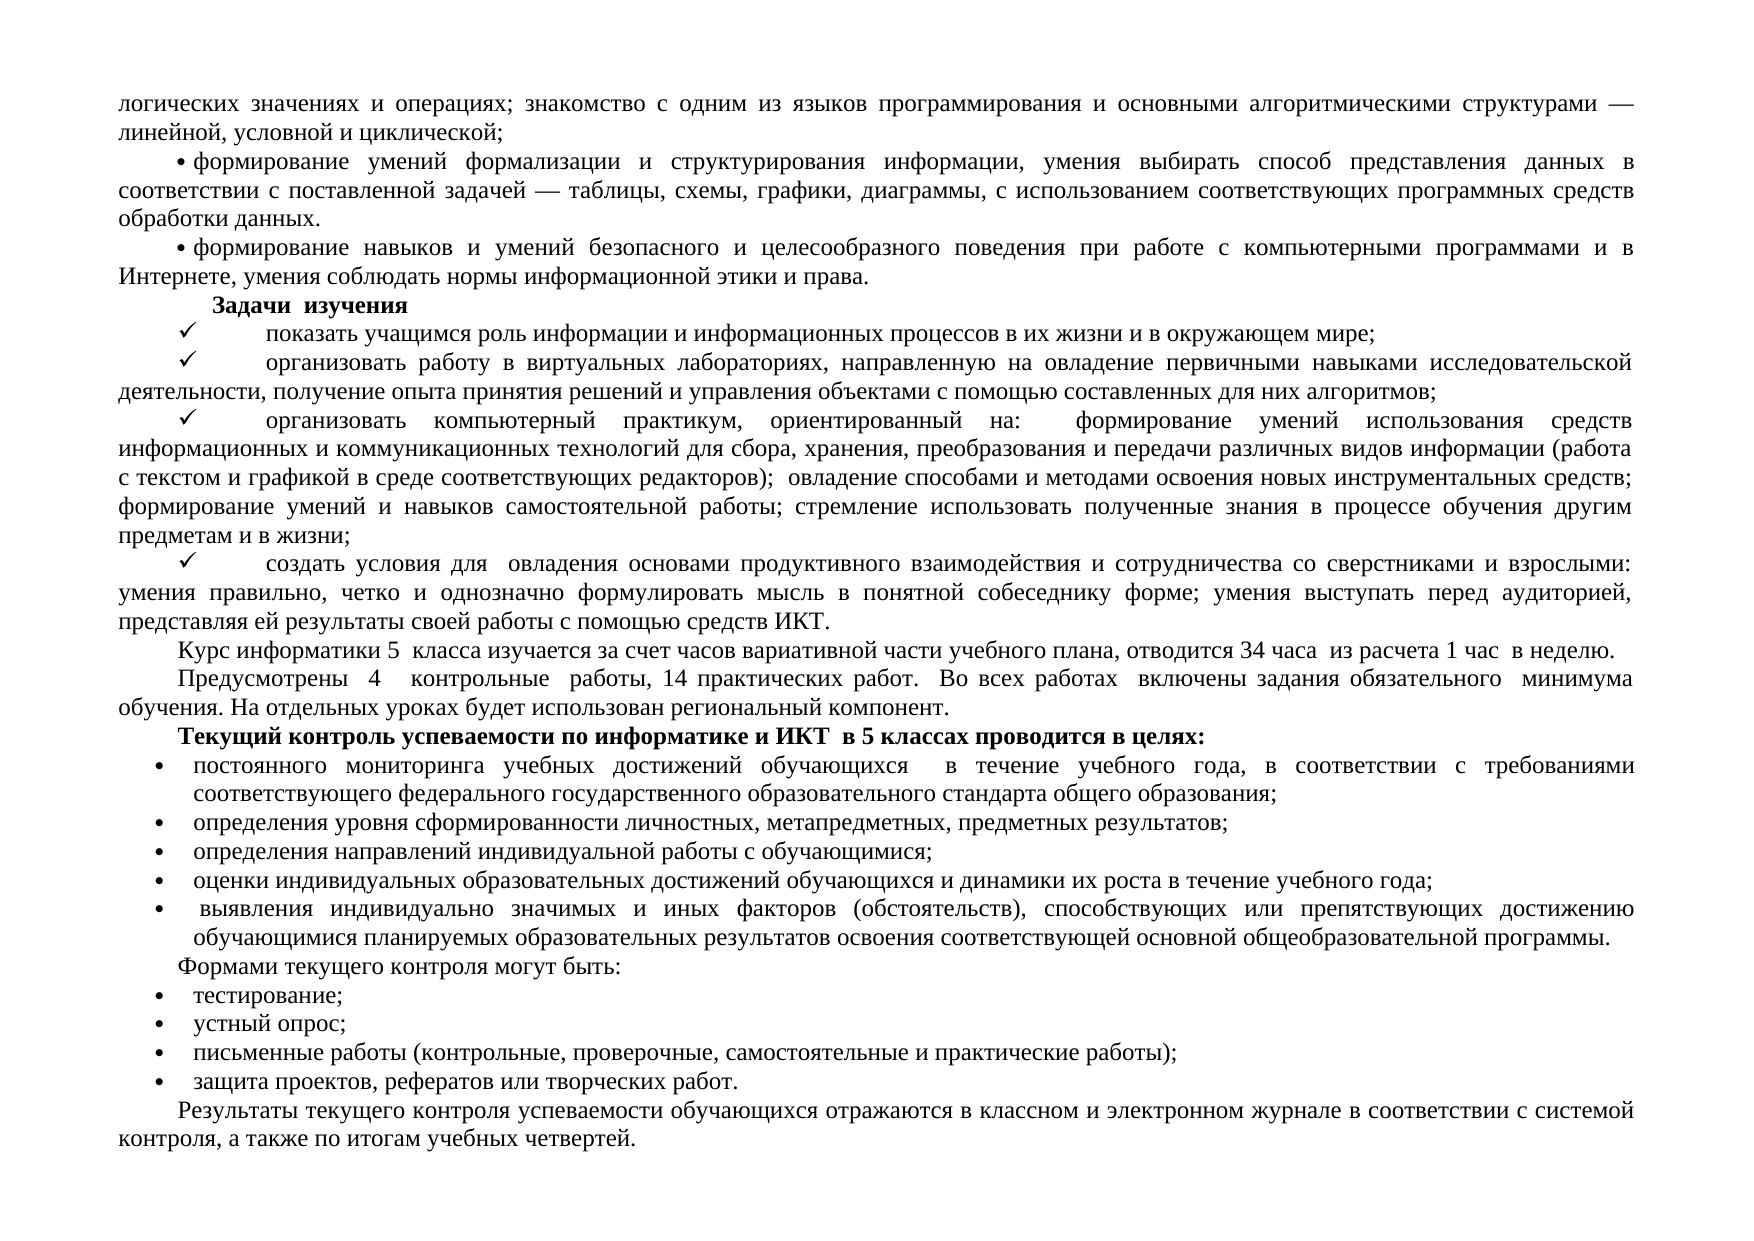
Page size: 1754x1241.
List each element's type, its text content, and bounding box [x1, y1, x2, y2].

list тестирование; [156, 980, 1636, 1008]
list показать учащимся роль информации и информационных процессов в их жизни и в окружающем мире; [118, 318, 1633, 347]
text Предусмотрены 4 контрольные работы, 14 практических работ. Во всех работах включены задания обязательного минимума обучения. На отдельных уроках будет использован региональный компонент. [118, 663, 1636, 721]
list определения направлений индивидуальной работы с обучающимися; [156, 836, 1636, 865]
list формирование навыков и умений безопасного и целесообразного поведения при работе с компьютерными программами и в Интернете, умения соблюдать нормы информационной этики и права. [118, 232, 1636, 290]
list определения уровня сформированности личностных, метапредметных, предметных результатов; [156, 807, 1636, 836]
list создать условия для овладения основами продуктивного взаимодействия и сотрудничества со сверстниками и взрослыми: умения правильно, четко и однозначно формулировать мысль в понятной собеседнику форме; умения выступать перед аудиторией, представляя ей результаты своей работы с помощью средств ИКТ. [118, 548, 1633, 635]
list выявления индивидуально значимых и иных факторов (обстоятельств), способствующих или препятствующих достижению обучающимися планируемых образовательных результатов освоения соответствующей основной общеобразовательной программы. [156, 893, 1636, 951]
list постоянного мониторинга учебных достижений обучающихся в течение учебного года, в соответствии с требованиями соответствующего федерального государственного образовательного стандарта общего образования; [156, 750, 1636, 807]
text Результаты текущего контроля успеваемости обучающихся отражаются в классном и электронном журнале в соответствии с системой контроля, а также по итогам учебных четвертей. [118, 1095, 1636, 1152]
text Задачи изучения [212, 290, 1636, 318]
list защита проектов, рефератов или творческих работ. [156, 1066, 1636, 1095]
text Формами текущего контроля могут быть: [118, 951, 1636, 980]
list формирование умений формализации и структурирования информации, умения выбирать способ представления данных в соответствии с поставленной задачей — таблицы, схемы, графики, диаграммы, с использованием соответствующих программных средств обработки данных. [118, 146, 1636, 232]
list письменные работы (контрольные, проверочные, самостоятельные и практические работы); [156, 1037, 1636, 1066]
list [118, 88, 1636, 146]
text Текущий контроль успеваемости по информатике и ИКТ в 5 классах проводится в целях: [118, 721, 1636, 750]
list устный опрос; [156, 1008, 1636, 1037]
list организовать работу в виртуальных лабораториях, направленную на овладение первичными навыками исследовательской деятельности, получение опыта принятия решений и управления объектами с помощью составленных для них алгоритмов; [118, 347, 1633, 405]
list оценки индивидуальных образовательных достижений обучающихся и динамики их роста в течение учебного года; [156, 865, 1636, 893]
list организовать компьютерный практикум, ориентированный на: формирование умений использования средств информационных и коммуникационных технологий для сбора, хранения, преобразования и передачи различных видов информации (работа с текстом и графикой в среде соответствующих редакторов); овладение способами и методами освоения новых инструментальных средств; формирование умений и навыков самостоятельной работы; стремление использовать полученные знания в процессе обучения другим предметам и в жизни; [118, 405, 1633, 548]
text Курс информатики 5 класса изучается за счет часов вариативной части учебного плана, отводится 34 часа из расчета 1 час в неделю. [118, 635, 1636, 663]
